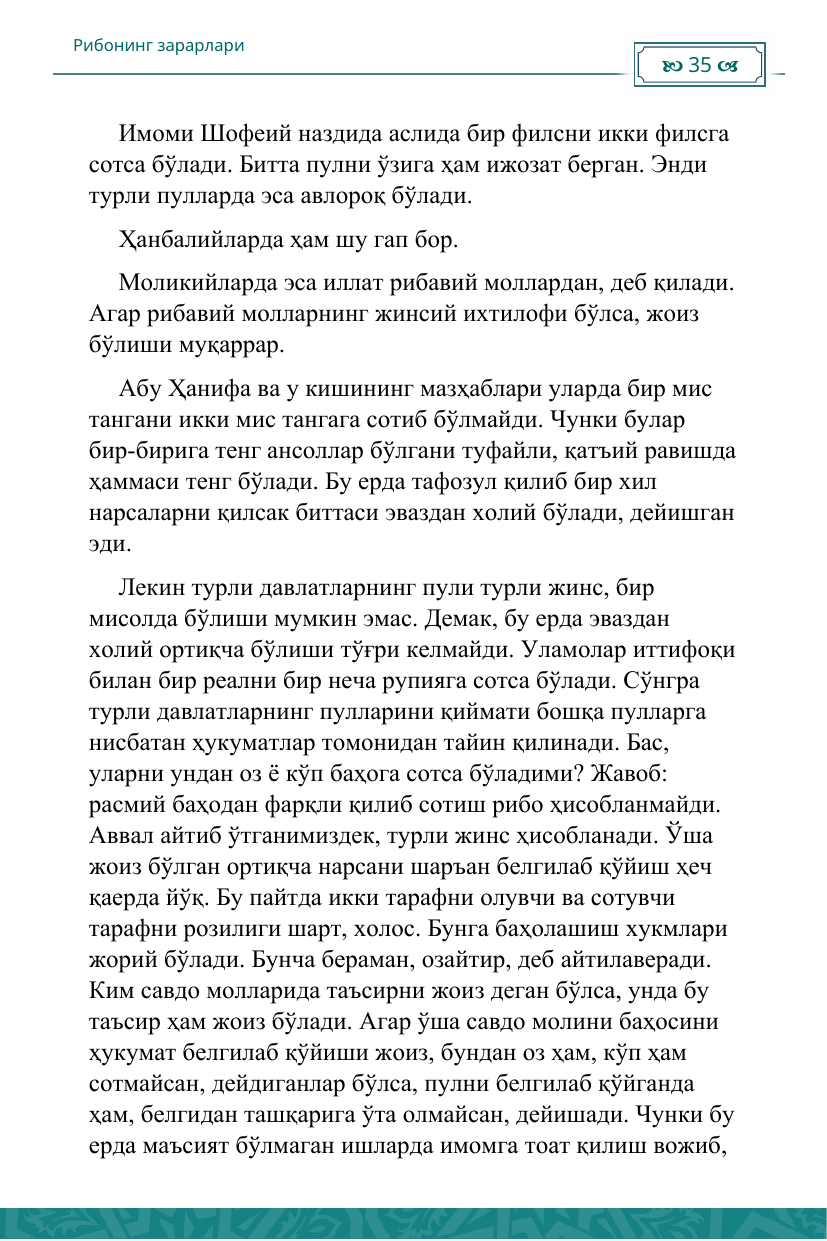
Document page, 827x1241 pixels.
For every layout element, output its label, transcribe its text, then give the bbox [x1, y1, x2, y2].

text Моликийларда эса иллат рибавий моллардан, деб қилади. Агар рибавий молларнинг жинсий ихтилофи бўлса, жоиз бўлиши муқаррар. [89, 267, 738, 358]
text Ҳанбалийларда ҳам шу гап бор. [89, 224, 738, 252]
picture [0, 1208, 827, 1239]
text Имоми Шофеий наздида аслида бир филсни икки филсга сотса бўлади. Битта пулни ўзига ҳам ижозат берган. Энди турли пулларда эса авлороқ бўлади. [89, 118, 738, 209]
text Абу Ҳанифа ва у кишининг мазҳаблари уларда бир мис тангани икки мис тангага сотиб бўлмайди. Чунки булар бир-бирига тенг ансоллар бўлгани туфайли, қатъий равишда ҳаммаси тенг бўлади. Бу ерда тафозул қилиб бир хил нарсаларни қилсак биттаси эваздан холий бўлади, дейишган эди. [89, 373, 738, 557]
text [89, 572, 738, 1159]
